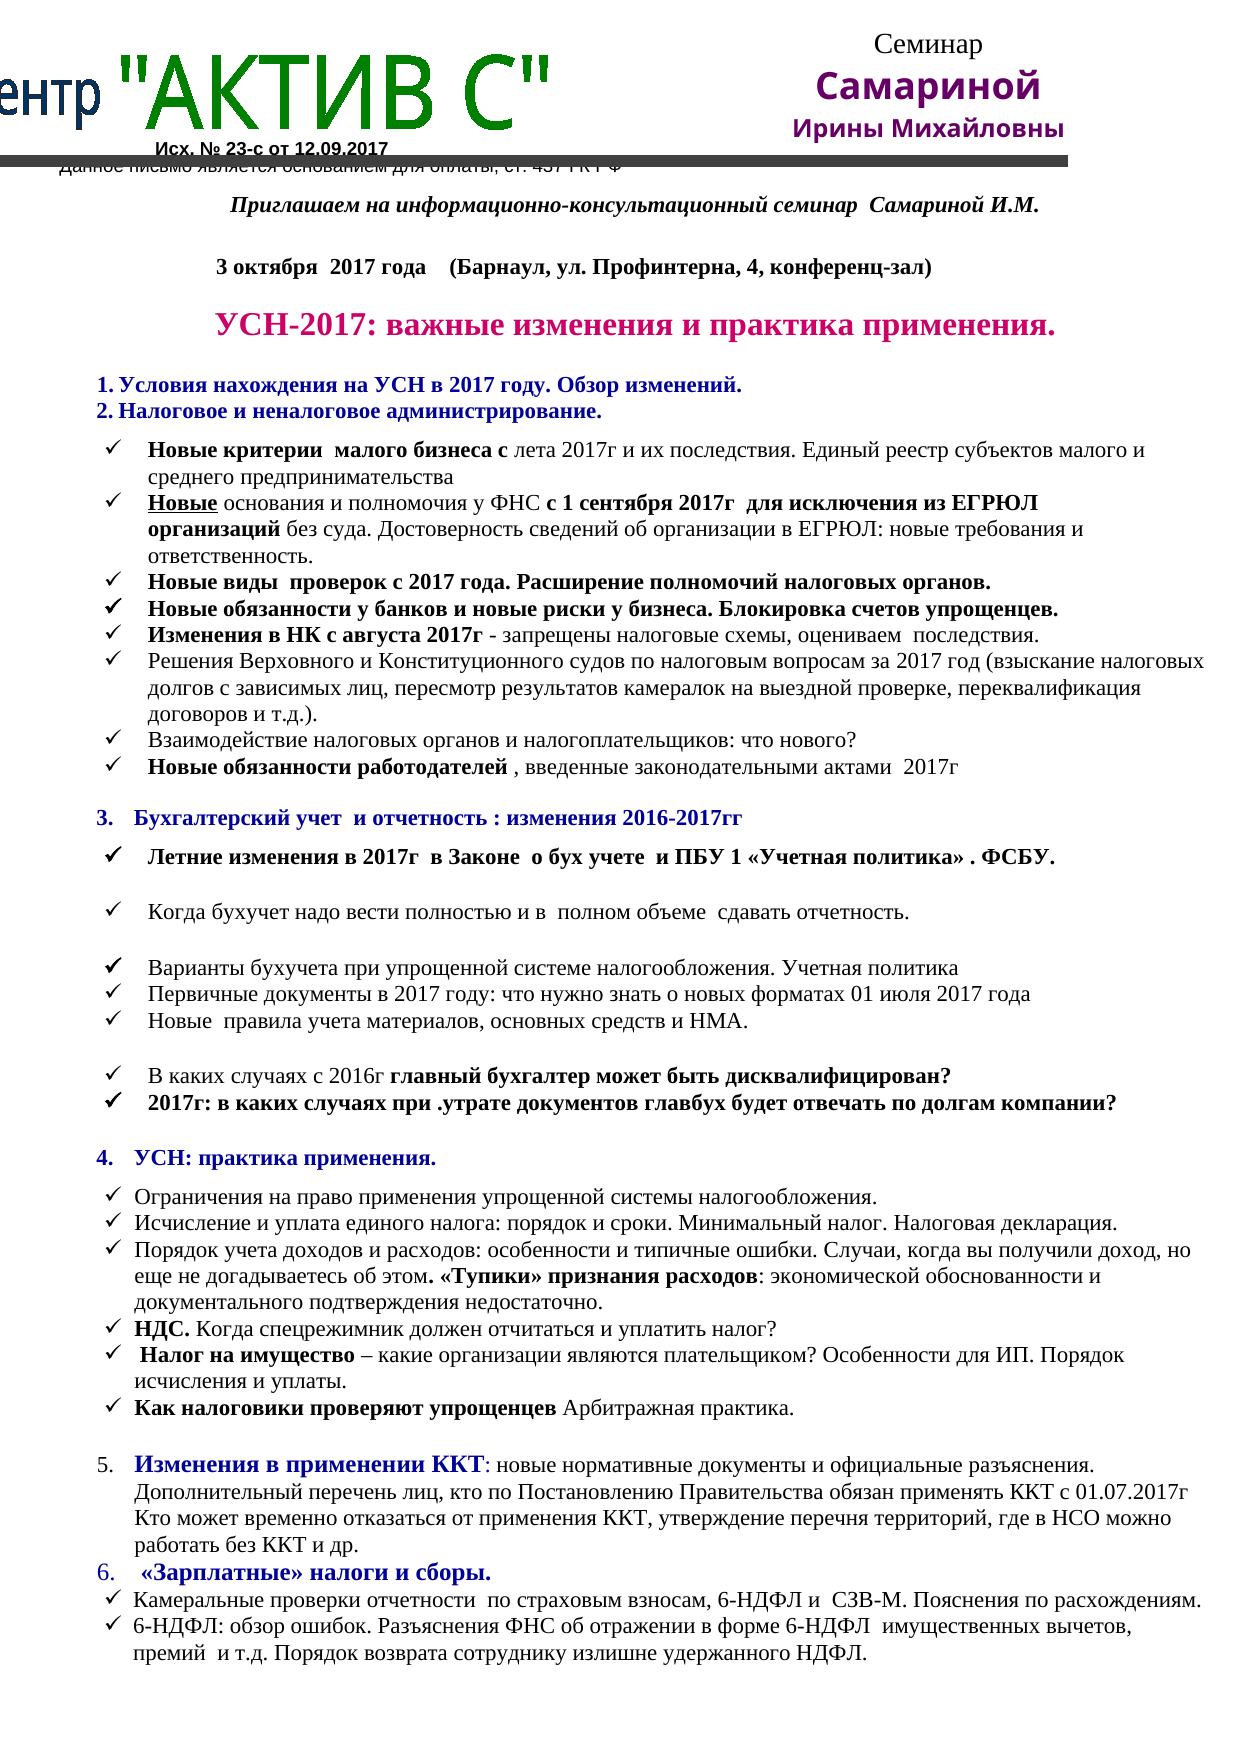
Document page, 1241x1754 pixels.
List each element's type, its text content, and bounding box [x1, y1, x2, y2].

list Исчисление и уплата единого налога: порядок и сроки. Минимальный налог. Налоговая декларация. [103, 1209, 1211, 1236]
subtitle Исх. № 23-с от 12.09.2017 Данное письмо является основанием для оплаты, ст. 437 ГК РФ [59, 142, 1211, 177]
list Новые критерии малого бизнеса с лета 2017г и их последствия. Единый реестр субъектов малого и среднего предпринимательства [103, 436, 1181, 489]
list Варианты бухучета при упрощенной системе налогообложения. Учетная политика [103, 954, 1211, 980]
list УСН: практика применения. [96, 1144, 1211, 1170]
text УСН-2017: важные изменения и практика применения. [59, 304, 1211, 342]
text Семинар [669, 26, 1188, 59]
list «Зарплатные» налоги и сборы. [97, 1557, 1211, 1586]
list Первичные документы в 2017 году: что нужно знать о новых форматах 01 июля 2017 года [103, 980, 1211, 1007]
list Налог на имущество – какие организации являются плательщиком? Особенности для ИП. Порядок исчисления и уплаты. [103, 1341, 1211, 1394]
list Камеральные проверки отчетности по страховым взносам, 6-НДФЛ и СЗВ-М. Пояснения по расхождениям. [103, 1586, 1211, 1612]
text Самариной Ирины Михайловны [669, 59, 1188, 144]
list Бухгалтерский учет и отчетность : изменения 2016-2017гг [96, 804, 1211, 830]
list Изменения в НК с августа 2017г - запрещены налоговые схемы, оцениваем последствия. [103, 621, 1181, 647]
list Новые основания и полномочия у ФНС с 1 сентября 2017г для исключения из ЕГРЮЛ организаций без суда. Достоверность сведений об организации в ЕГРЮЛ: новые требования и ответственность. [103, 489, 1181, 568]
list Налоговое и неналоговое администрирование. [96, 398, 1181, 424]
list Порядок учета доходов и расходов: особенности и типичные ошибки. Случаи, когда вы получили доход, но еще не догадываетесь об этом. «Тупики» признания расходов: экономической обоснованности и документального подтверждения недостаточно. [103, 1236, 1211, 1315]
list Изменения в применении ККТ: новые нормативные документы и официальные разъяснения. Дополнительный перечень лиц, кто по Постановлению Правительства обязан применять ККТ с 01.07.2017г Кто может временно отказаться от применения ККТ, утверждение перечня территорий, где в НСО можно работать без ККТ и др. [97, 1449, 1211, 1557]
list НДС. Когда спецрежимник должен отчитаться и уплатить налог? [103, 1315, 1211, 1341]
list Ограничения на право применения упрощенной системы налогообложения. [103, 1183, 1211, 1209]
text Приглашаем на информационно-консультационный семинар Самариной И.М. [59, 191, 1211, 217]
list Условия нахождения на УСН в 2017 году. Обзор изменений. [97, 371, 1181, 398]
list В каких случаях с 2016г главный бухгалтер может быть дисквалифицирован? [103, 1062, 1211, 1088]
list Новые правила учета материалов, основных средств и НМА. [103, 1007, 1211, 1033]
list 6-НДФЛ: обзор ошибок. Разъяснения ФНС об отражении в форме 6-НДФЛ имущественных вычетов, премий и т.д. Порядок возврата сотруднику излишне удержанного НДФЛ. [103, 1612, 1211, 1665]
list 2017г: в каких случаях при .утрате документов главбух будет отвечать по долгам компании? [103, 1088, 1211, 1115]
list Летние изменения в 2017г в Законе о бух учете и ПБУ 1 «Учетная политика» . ФСБУ. [103, 843, 1211, 869]
list Как налоговики проверяют упрощенцев Арбитражная практика. [103, 1394, 1211, 1420]
list Новые виды проверок с 2017 года. Расширение полномочий налоговых органов. [103, 568, 1181, 594]
list Новые обязанности у банков и новые риски у бизнеса. Блокировка счетов упрощенцев. [103, 594, 1181, 621]
list Решения Верховного и Конституционного судов по налоговым вопросам за 2017 год (взыскание налоговых долгов с зависимых лиц, пересмотр результатов камералок на выездной проверке, переквалификация договоров и т.д.). [103, 647, 1211, 726]
list Взаимодействие налоговых органов и налогоплательщиков: что нового? [103, 726, 1211, 753]
list Новые обязанности работодателей , введенные законодательными актами 2017г [103, 753, 1211, 779]
list Когда бухучет надо вести полностью и в полном объеме сдавать отчетность. [103, 898, 1211, 925]
text 3 октября 2017 года (Барнаул, ул. Профинтерна, 4, конференц-зал) [44, 253, 1211, 280]
